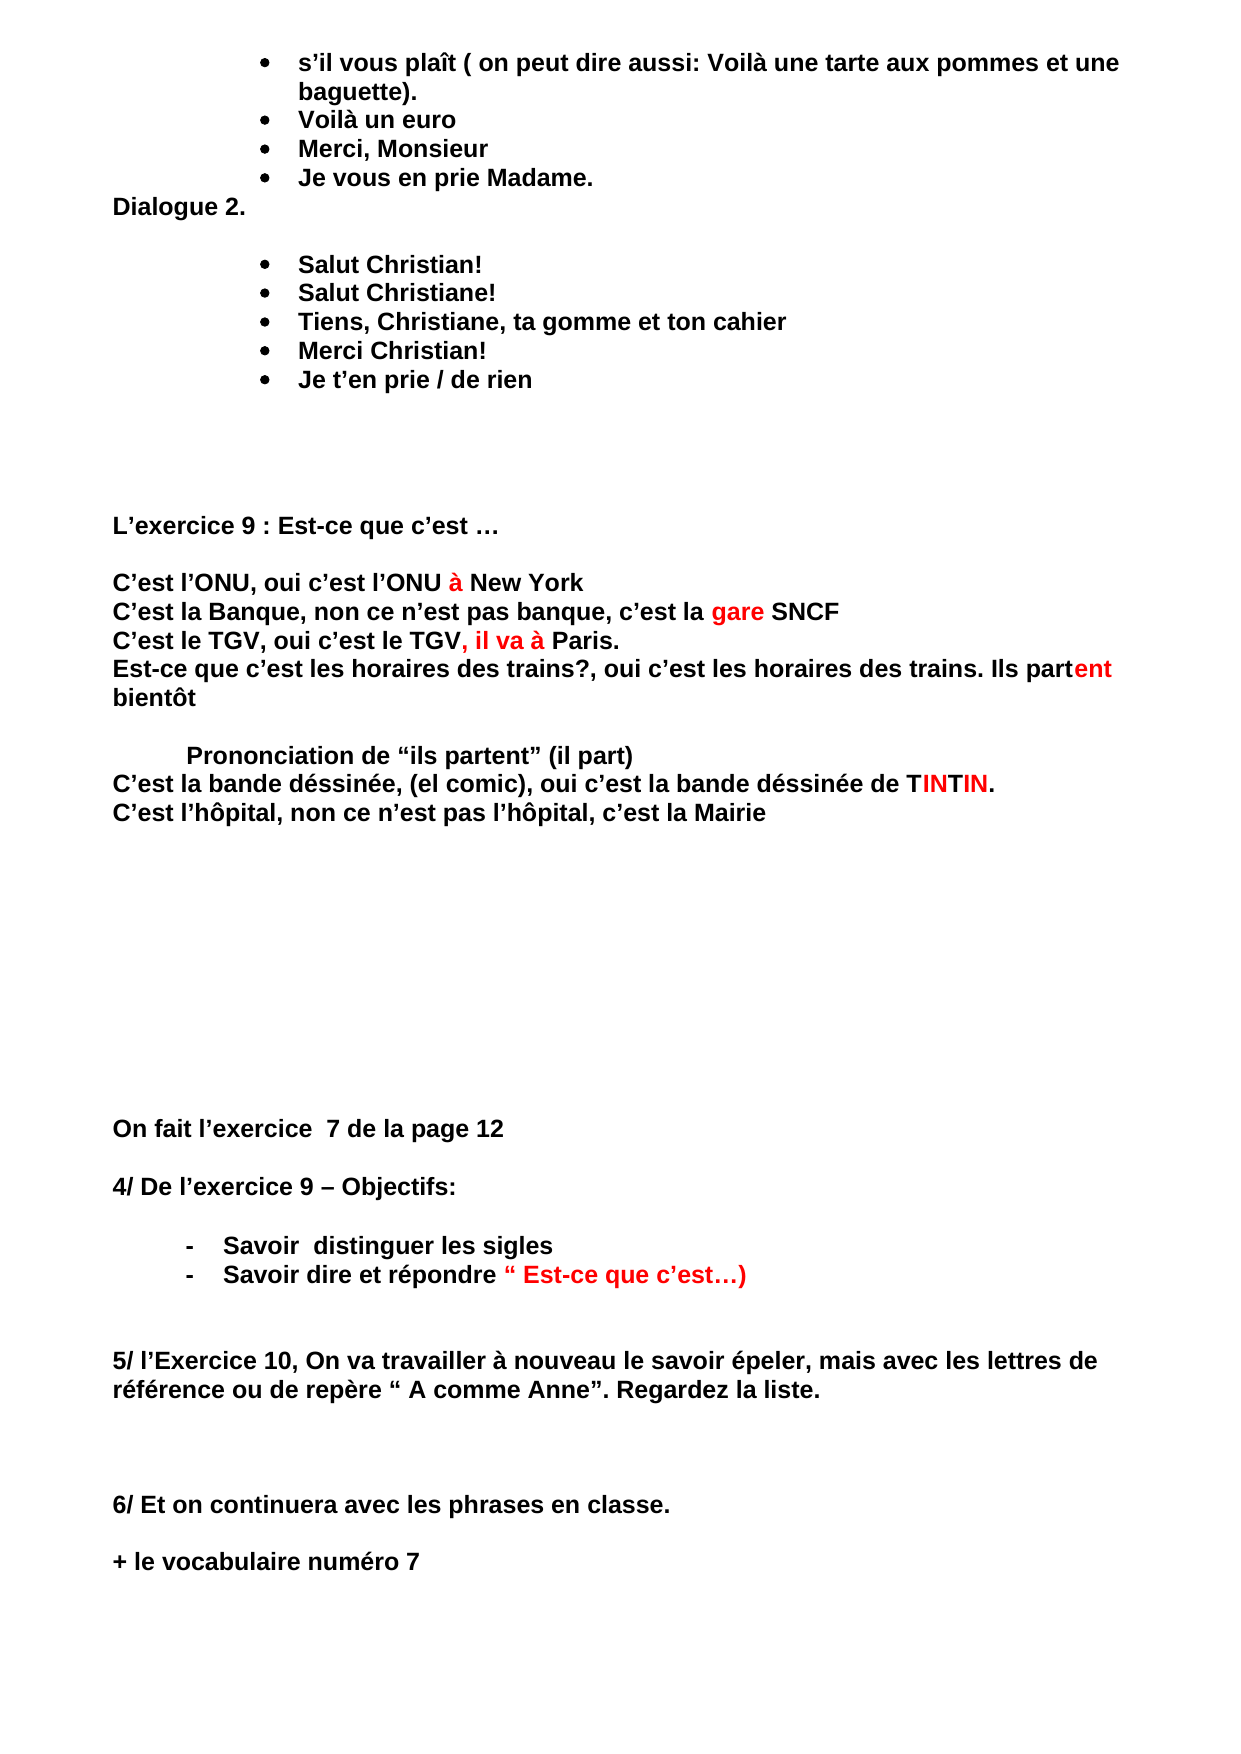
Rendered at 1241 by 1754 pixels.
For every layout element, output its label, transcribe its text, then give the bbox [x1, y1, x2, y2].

text C’est la Banque, non ce n’est pas banque, c’est la gare SNCF [112, 597, 1128, 626]
text 4/ De l’exercice 9 – Objectifs: [112, 1172, 1128, 1201]
text 5/ l’Exercice 10, On va travailler à nouveau le savoir épeler, mais avec les lettres de référence ou de repère “ A comme Anne”. Regardez la liste. [112, 1346, 1128, 1404]
text C’est l’ONU, oui c’est l’ONU à New York [112, 568, 1128, 597]
text C’est l’hôpital, non ce n’est pas l’hôpital, c’est la Mairie [112, 798, 1128, 827]
list Savoir dire et répondre “ Est-ce que c’est…) [185, 1260, 1128, 1289]
list Tiens, Christiane, ta gomme et ton cahier [260, 307, 1128, 336]
text Est-ce que c’est les horaires des trains?, oui c’est les horaires des trains. Ils partent bientôt [112, 654, 1128, 712]
list Savoir distinguer les sigles [185, 1231, 1128, 1260]
text C’est le TGV, oui c’est le TGV, il va à Paris. [112, 626, 1128, 654]
list s’il vous plaît ( on peut dire aussi: Voilà une tarte aux pommes et une baguette). [260, 48, 1128, 106]
text Prononciation de “ils partent” (il part) [112, 741, 1128, 769]
list Salut Christiane! [260, 278, 1128, 307]
text C’est la bande déssinée, (el comic), oui c’est la bande déssinée de TINTIN. [112, 769, 1128, 798]
text L’exercice 9 : Est-ce que c’est … [112, 511, 1128, 539]
list Voilà un euro [260, 106, 1128, 134]
list Je t’en prie / de rien [260, 365, 1128, 394]
list Je vous en prie Madame. [260, 163, 1128, 192]
text 6/ Et on continuera avec les phrases en classe. [112, 1490, 1128, 1519]
list Merci Christian! [260, 336, 1128, 365]
text On fait l’exercice 7 de la page 12 [112, 1114, 1128, 1143]
text + le vocabulaire numéro 7 [112, 1547, 1128, 1576]
list Merci, Monsieur [260, 134, 1128, 163]
text Dialogue 2. [112, 192, 1128, 221]
list Salut Christian! [260, 249, 1128, 278]
